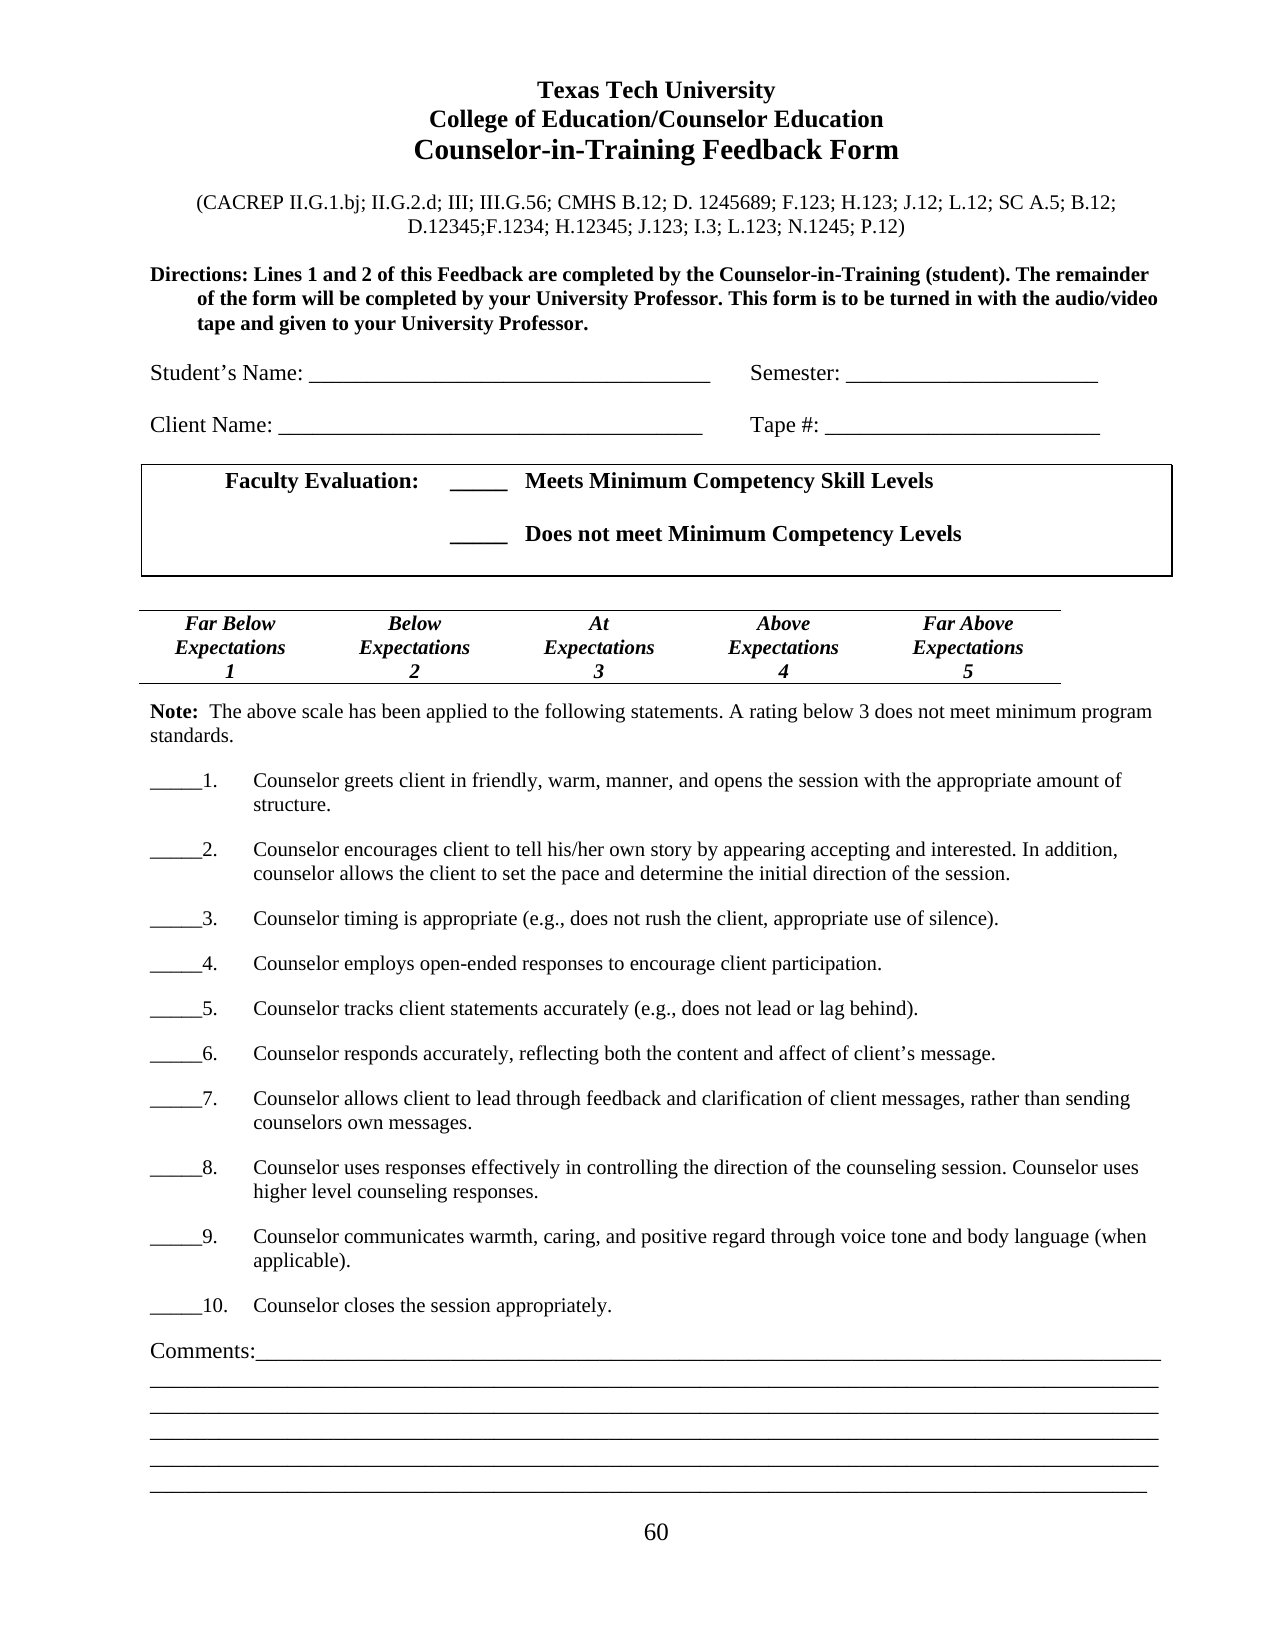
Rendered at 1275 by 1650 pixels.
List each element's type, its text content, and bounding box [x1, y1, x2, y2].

text Student’s Name: ___________________________________ Semester: ______________________ [150, 358, 1162, 385]
text Texas Tech University [150, 75, 1162, 104]
table_header Below Expectations 2 [323, 611, 508, 683]
table_header Far Above Expectations 5 [877, 611, 1061, 683]
list Counselor communicates warmth, caring, and positive regard through voice tone and body language (when applicable). [150, 1224, 1162, 1272]
text Note: The above scale has been applied to the following statements. A rating below 3 does not meet minimum program standards. [150, 699, 1162, 747]
list Counselor tracks client statements accurately (e.g., does not lead or lag behind). [150, 996, 1162, 1020]
table_header At Expectations 3 [508, 611, 692, 683]
list Counselor greets client in friendly, warm, manner, and opens the session with the appropriate amount of structure. [150, 768, 1162, 816]
text _____ Does not meet Minimum Competency Levels [150, 520, 1162, 546]
list Counselor encourages client to tell his/her own story by appearing accepting and interested. In addition, counselor allows the client to set the pace and determine the initial direction of the session. [150, 837, 1162, 885]
table_header Above Expectations 4 [692, 611, 877, 683]
list Counselor responds accurately, reflecting both the content and affect of client’s message. [150, 1041, 1162, 1065]
text Directions: Lines 1 and 2 of this Feedback are completed by the Counselor-in-Training (student). The remainder of the form will be completed by your University Professor. This form is to be turned in with the audio/video tape and given to your University Professor. [150, 262, 1162, 334]
text Comments:______________________________________________________________________________________________________________________________________________________________________________________________________________________________________________________________________________________________________________________________________________________________________________________________________________________________________________________________________________________________________________________________________ [150, 1337, 1162, 1496]
list Counselor timing is appropriate (e.g., does not rush the client, appropriate use of silence). [150, 906, 1162, 930]
list Counselor allows client to lead through feedback and clarification of client messages, rather than sending counselors own messages. [150, 1086, 1162, 1134]
list Counselor closes the session appropriately. [150, 1293, 1162, 1317]
list Counselor employs open-ended responses to encourage client participation. [150, 951, 1162, 975]
text (CACREP II.G.1.bj; II.G.2.d; III; III.G.56; CMHS B.12; D. 1245689; F.123; H.123; J.12; L.12; SC A.5; B.12; D.12345;F.1234; H.12345; J.123; I.3; L.123; N.1245; P.12) [150, 190, 1162, 238]
table_header Far Below Expectations 1 [139, 611, 323, 683]
text Counselor-in-Training Feedback Form [150, 132, 1162, 166]
list Counselor uses responses effectively in controlling the direction of the counseling session. Counselor uses higher level counseling responses. [150, 1155, 1162, 1203]
text College of Education/Counselor Education [150, 104, 1162, 132]
text Client Name: _____________________________________ Tape #: ________________________ [150, 411, 1162, 438]
text Faculty Evaluation: _____ Meets Minimum Competency Skill Levels [142, 465, 1171, 493]
